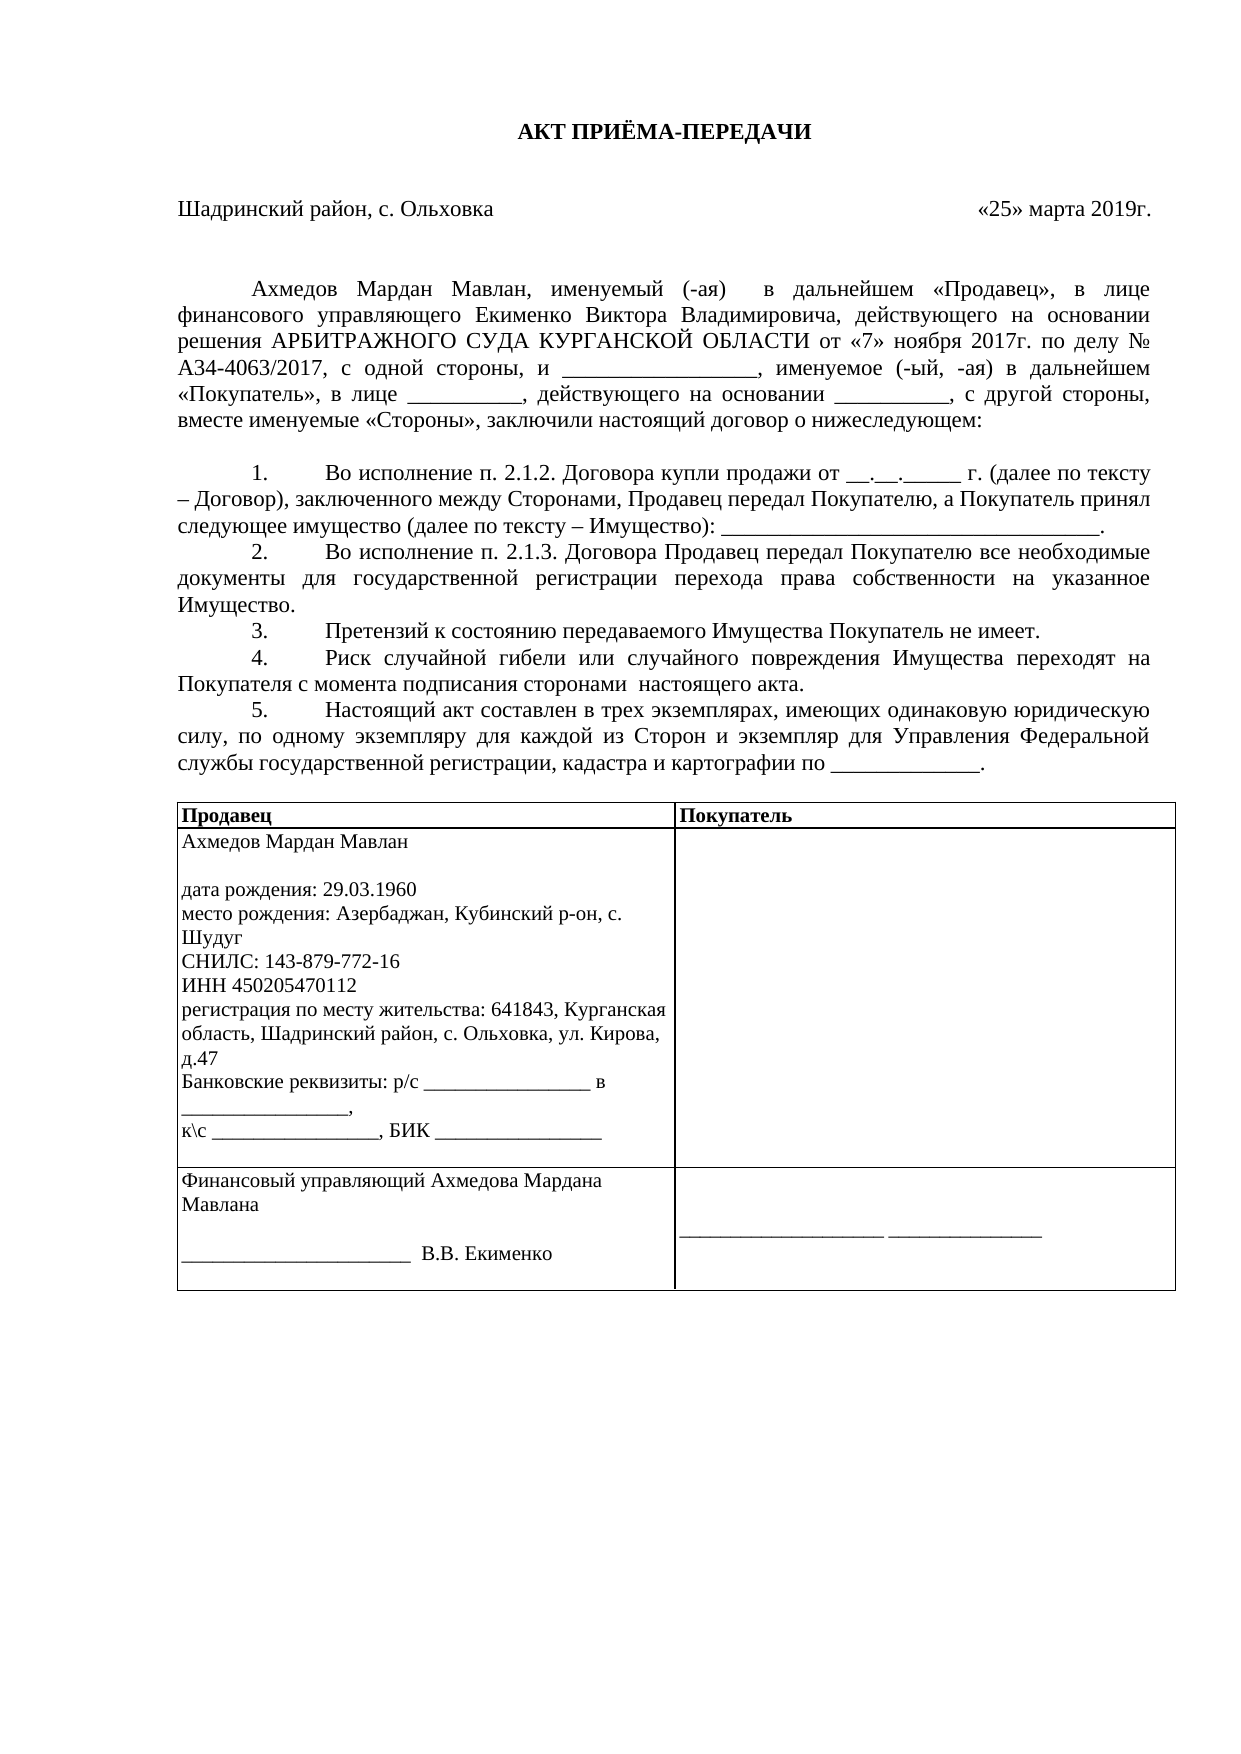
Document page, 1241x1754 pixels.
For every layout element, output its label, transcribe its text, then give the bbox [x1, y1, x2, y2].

list Претензий к состоянию передаваемого Имущества Покупатель не имеет. [177, 617, 1152, 643]
list Во исполнение п. 2.1.3. Договора Продавец передал Покупателю все необходимые документы для государственной регистрации перехода права собственности на указанное Имущество. [177, 538, 1152, 617]
table_cell Финансовый управляющий Ахмедова Мардана Мавлана ______________________ В.В. Екименко [178, 1168, 674, 1289]
list Настоящий акт составлен в трех экземплярах, имеющих одинаковую юридическую силу, по одному экземпляру для каждой из Сторон и экземпляр для Управления Федеральной службы государственной регистрации, кадастра и картографии по _____________. [177, 696, 1152, 775]
text Ахмедов Мардан Мавлан, именуемый (-ая) в дальнейшем «Продавец», в лице финансового управляющего Екименко Виктора Владимировича, действующего на основании решения АРБИТРАЖНОГО СУДА КУРГАНСКОЙ ОБЛАСТИ от «7» ноября 2017г. по делу № А34-4063/2017, с одной стороны, и _________________, именуемое (-ый, -ая) в дальнейшем «Покупатель», в лице __________, действующего на основании __________, с другой стороны, вместе именуемые «Стороны», заключили настоящий договор о нижеследующем: [177, 274, 1152, 433]
table_cell Ахмедов Мардан Мавлан дата рождения: 29.03.1960 место рождения: Азербаджан, Кубинский р-он, с. Шудуг СНИЛС: 143-879-772-16 ИНН 450205470112 регистрация по месту жительства: 641843, Курганская область, Шадринский район, с. Ольховка, ул. Кирова, д.47 Банковские реквизиты: р/с ________________ в ________________, к\с ________________, БИК ________________ [178, 829, 674, 1167]
list Во исполнение п. 2.1.2. Договора купли продажи от __.__._____ г. (далее по тексту – Договор), заключенного между Сторонами, Продавец передал Покупателю, а Покупатель принял следующее имущество (далее по тексту – Имущество): _________________________________. [177, 459, 1152, 538]
text «25» марта 2019г. [864, 196, 1152, 222]
text АКТ ПРИЁМА-ПЕРЕДАЧИ [177, 118, 1152, 144]
table_cell ____________________ _______________ [676, 1168, 1175, 1289]
text Шадринский район, с. Ольховка [177, 196, 790, 222]
table_cell [676, 829, 1175, 1167]
list Риск случайной гибели или случайного повреждения Имущества переходят на Покупателя с момента подписания сторонами настоящего акта. [177, 643, 1152, 696]
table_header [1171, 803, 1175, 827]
